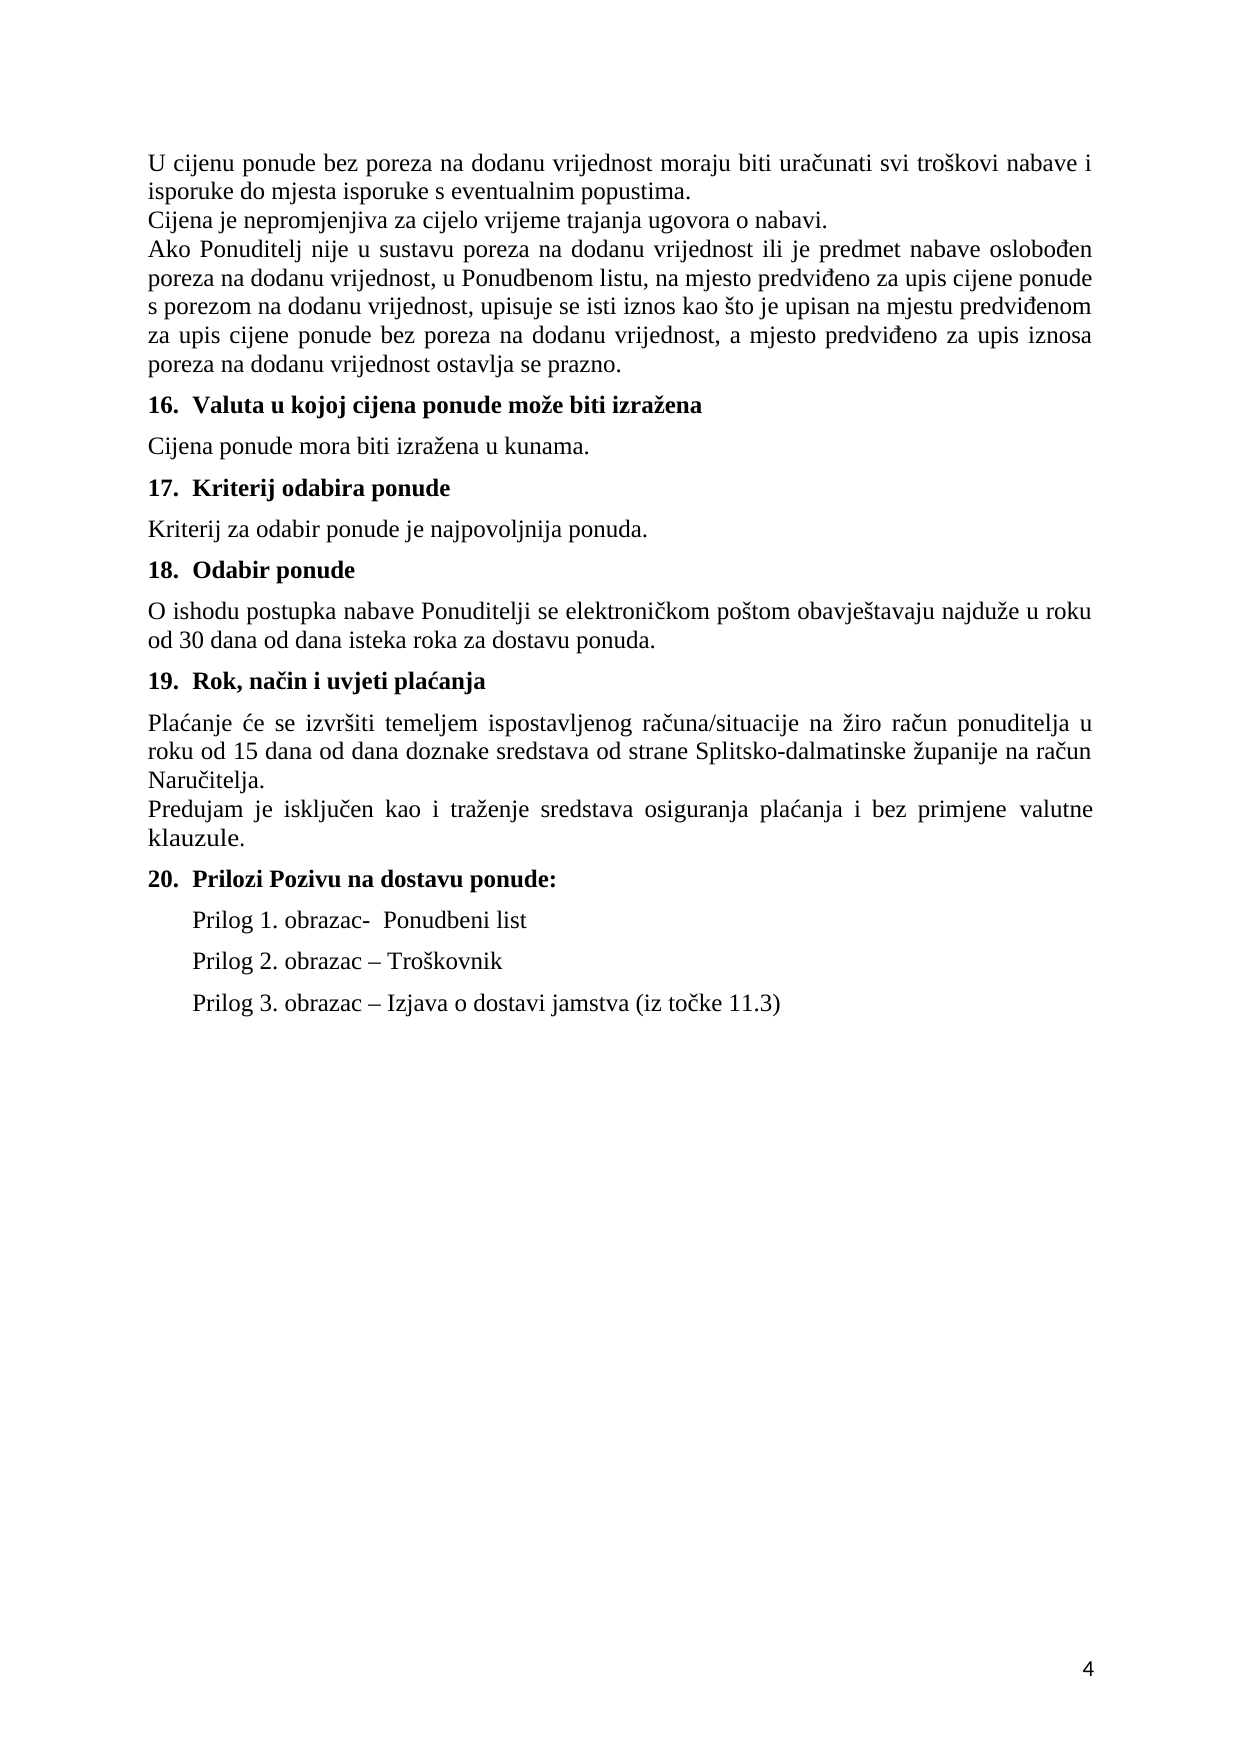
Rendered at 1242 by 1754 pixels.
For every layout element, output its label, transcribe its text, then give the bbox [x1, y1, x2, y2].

text Predujam je isključen kao i traženje sredstava osiguranja plaćanja i bez primjene valutne klauzule. [148, 794, 1093, 851]
subtitle Rok, način i uvjeti plaćanja [148, 666, 1094, 695]
text Prilog 3. obrazac – Izjava o dostavi jamstva (iz točke 11.3) [192, 988, 1093, 1016]
subtitle Odabir ponude [148, 555, 1094, 584]
text U cijenu ponude bez poreza na dodanu vrijednost moraju biti uračunati svi troškovi nabave i isporuke do mjesta isporuke s eventualnim popustima. [148, 148, 1093, 205]
text Cijena ponude mora biti izražena u kunama. [148, 431, 1093, 460]
subtitle Valuta u kojoj cijena ponude može biti izražena [148, 390, 1094, 419]
text Kriterij za odabir ponude je najpovoljnija ponuda. [148, 514, 1094, 543]
text Plaćanje će se izvršiti temeljem ispostavljenog računa/situacije na žiro račun ponuditelja u roku od 15 dana od dana doznake sredstava od strane Splitsko-dalmatinske županije na račun Naručitelja. [148, 708, 1093, 794]
subtitle Kriterij odabira ponude [148, 473, 1094, 501]
text Prilog 2. obrazac – Troškovnik [192, 946, 1093, 975]
text Ako Ponuditelj nije u sustavu poreza na dodanu vrijednost ili je predmet nabave oslobođen poreza na dodanu vrijednost, u Ponudbenom listu, na mjesto predviđeno za upis cijene ponude s porezom na dodanu vrijednost, upisuje se isti iznos kao što je upisan na mjestu predviđenom za upis cijene ponude bez poreza na dodanu vrijednost, a mjesto predviđeno za upis iznosa poreza na dodanu vrijednost ostavlja se prazno. [148, 234, 1093, 378]
text O ishodu postupka nabave Ponuditelji se elektroničkom poštom obavještavaju najduže u roku od 30 dana od dana isteka roka za dostavu ponuda. [148, 596, 1093, 654]
text Cijena je nepromjenjiva za cijelo vrijeme trajanja ugovora o nabavi. [148, 205, 1093, 234]
subtitle Prilozi Pozivu na dostavu ponude: [148, 864, 1094, 893]
text Prilog 1. obrazac- Ponudbeni list [192, 905, 1093, 934]
